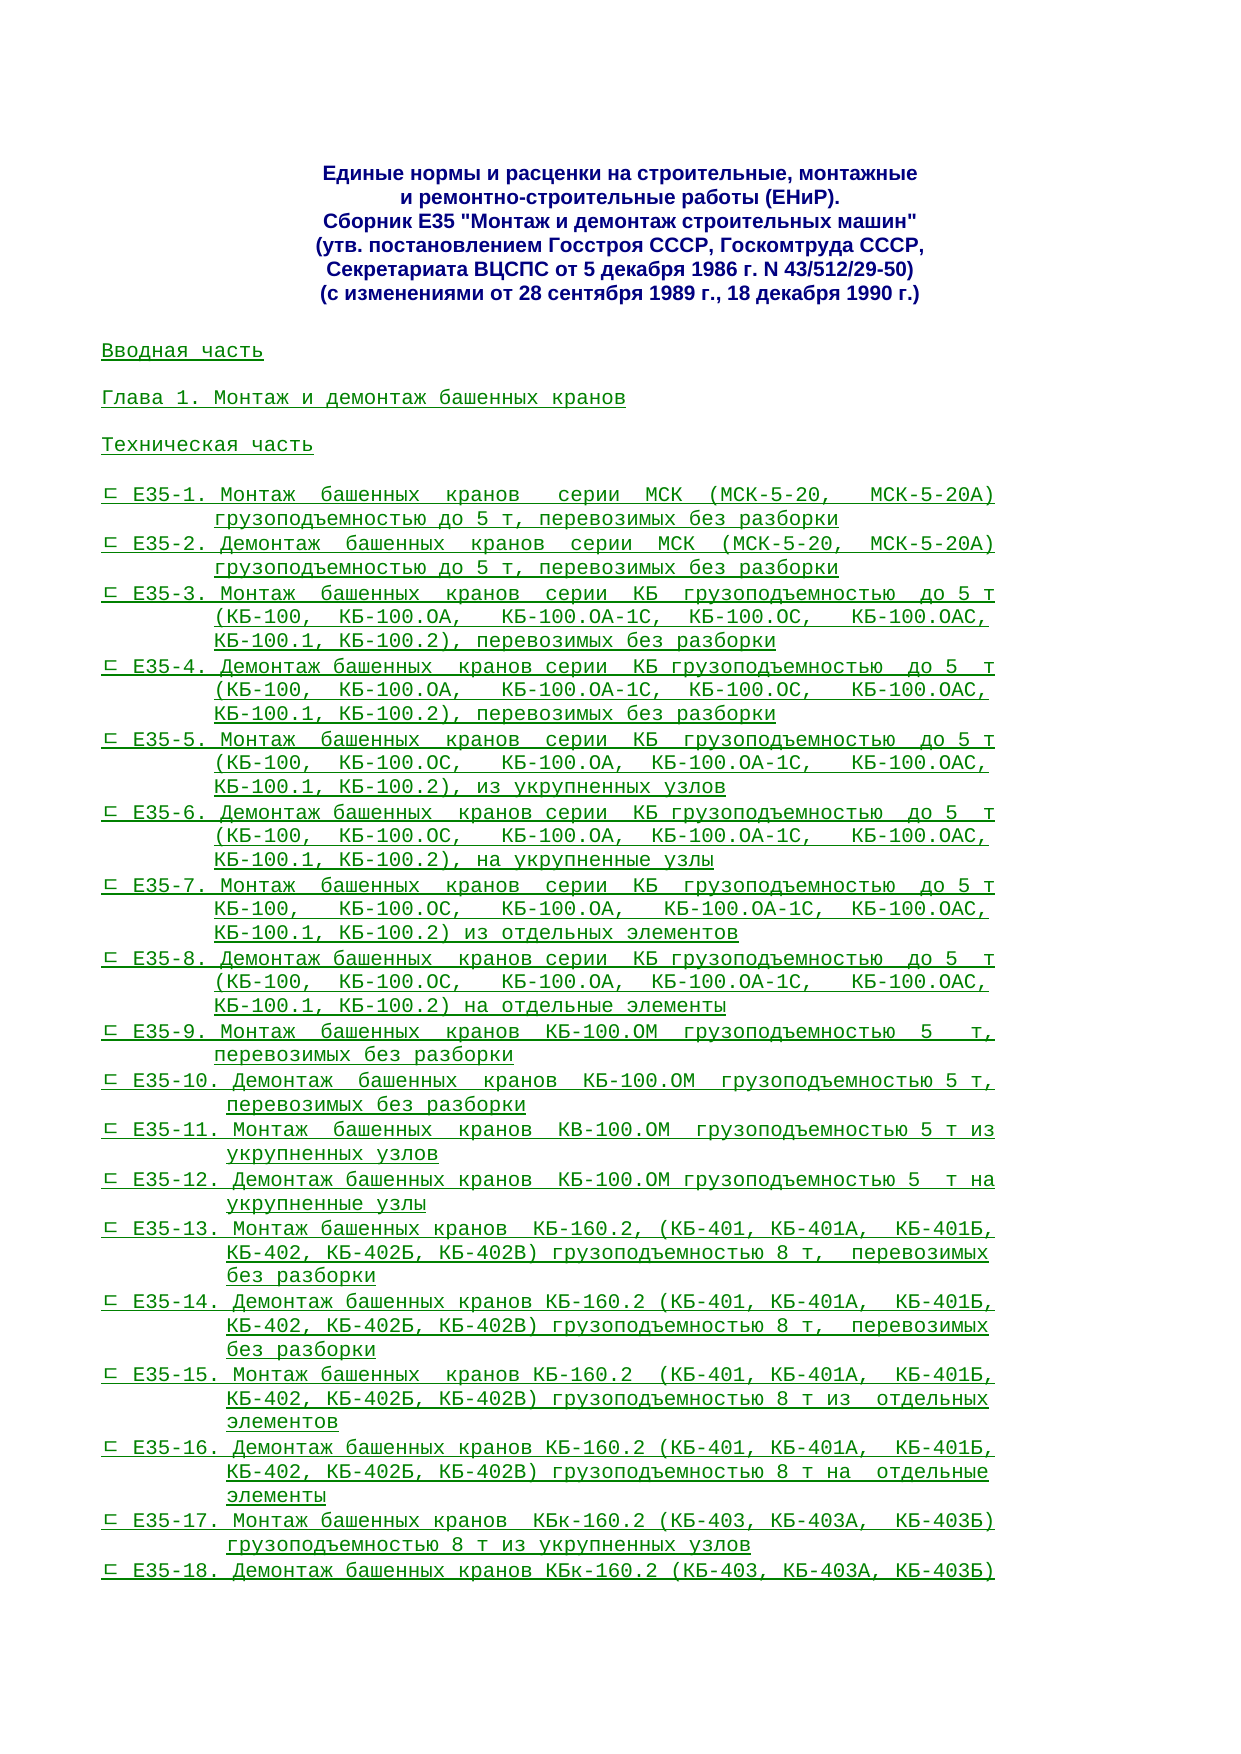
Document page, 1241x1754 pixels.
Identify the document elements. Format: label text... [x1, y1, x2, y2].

text КБ-100, КБ-100.ОС, КБ-100.ОА, КБ-100.ОА-1С, КБ-100.ОАС, [88, 898, 1152, 922]
text ﾧ Е35-10. Демонтаж башенных кранов КБ-100.ОМ грузоподъемностью 5 т, [88, 1068, 1152, 1094]
text (КБ-100, КБ-100.ОС, КБ-100.ОА, КБ-100.ОА-1С, КБ-100.ОАС, [88, 752, 1152, 776]
text ﾧ Е35-9. Монтаж башенных кранов КБ-100.ОМ грузоподъемностью 5 т, [88, 1019, 1152, 1044]
text ﾧ Е35-8. Демонтаж башенных кранов серии КБ грузоподъемностью до 5 т [88, 946, 1152, 971]
text ﾧ Е35-3. Монтаж башенных кранов серии КБ грузоподъемностью до 5 т [88, 581, 1152, 606]
text элементы [88, 1484, 1152, 1508]
text (КБ-100, КБ-100.ОА, КБ-100.ОА-1С, КБ-100.ОС, КБ-100.ОАС, [88, 606, 1152, 630]
text КБ-100.1, КБ-100.2), перевозимых без разборки [88, 630, 1152, 653]
text ﾧ Е35-5. Монтаж башенных кранов серии КБ грузоподъемностью до 5 т [88, 727, 1152, 752]
text грузоподъемностью до 5 т, перевозимых без разборки [88, 507, 1152, 531]
text ﾧ Е35-1. Монтаж башенных кранов серии МСК (МСК-5-20, МСК-5-20А) [88, 482, 1152, 507]
text грузоподъемностью 8 т из укрупненных узлов [88, 1534, 1152, 1558]
text элементов [88, 1412, 1152, 1435]
text укрупненных узлов [88, 1143, 1152, 1167]
text ﾧ Е35-11. Монтаж башенных кранов КВ-100.ОМ грузоподъемностью 5 т из [88, 1117, 1152, 1143]
text ﾧ Е35-15. Монтаж башенных кранов КБ-160.2 (КБ-401, КБ-401А, КБ-401Б, [88, 1362, 1152, 1388]
text ﾧ Е35-12. Демонтаж башенных кранов КБ-100.ОМ грузоподъемностью 5 т на [88, 1167, 1152, 1192]
text без разборки [88, 1338, 1152, 1362]
text без разборки [88, 1266, 1152, 1289]
text ﾧ Е35-6. Демонтаж башенных кранов серии КБ грузоподъемностью до 5 т [88, 799, 1152, 825]
text укрупненные узлы [88, 1192, 1152, 1216]
text (КБ-100, КБ-100.ОС, КБ-100.ОА, КБ-100.ОА-1С, КБ-100.ОАС, [88, 825, 1152, 849]
text грузоподъемностью до 5 т, перевозимых без разборки [88, 557, 1152, 581]
text ﾧ Е35-16. Демонтаж башенных кранов КБ-160.2 (КБ-401, КБ-401А, КБ-401Б, [88, 1435, 1152, 1461]
text ﾧ Е35-7. Монтаж башенных кранов серии КБ грузоподъемностью до 5 т [88, 873, 1152, 898]
text перевозимых без разборки [88, 1094, 1152, 1117]
text ﾧ Е35-4. Демонтаж башенных кранов серии КБ грузоподъемностью до 5 т [88, 653, 1152, 679]
text КБ-100.1, КБ-100.2), перевозимых без разборки [88, 703, 1152, 727]
list Единые нормы и расценки на строительные, монтажные и ремонтно-строительные работы (ЕНиР). Сборник Е35 "Монтаж и демонтаж строительных машин" (утв. постановлением Госстроя СССР, Госкомтруда СССР, Секретариата ВЦСПС от 5 декабря 1986 г. N 43/512/29-50) (с изменениями от 28 сентября 1989 г., 18 декабря 1990 г.) [88, 161, 1152, 305]
text КБ-402, КБ-402Б, КБ-402В) грузоподъемностью 8 т на отдельные [88, 1461, 1152, 1484]
text (КБ-100, КБ-100.ОС, КБ-100.ОА, КБ-100.ОА-1С, КБ-100.ОАС, [88, 971, 1152, 995]
text Глава 1. Монтаж и демонтаж башенных кранов [88, 387, 1152, 411]
text (КБ-100, КБ-100.ОА, КБ-100.ОА-1С, КБ-100.ОС, КБ-100.ОАС, [88, 679, 1152, 703]
text КБ-100.1, КБ-100.2) на отдельные элементы [88, 995, 1152, 1019]
text ﾧ Е35-13. Монтаж башенных кранов КБ-160.2, (КБ-401, КБ-401А, КБ-401Б, [88, 1216, 1152, 1242]
text КБ-100.1, КБ-100.2), на укрупненные узлы [88, 849, 1152, 873]
text ﾧ Е35-17. Монтаж башенных кранов КБк-160.2 (КБ-403, КБ-403А, КБ-403Б) [88, 1508, 1152, 1534]
text ﾧ Е35-18. Демонтаж башенных кранов КБк-160.2 (КБ-403, КБ-403А, КБ-403Б) [88, 1558, 1152, 1583]
text КБ-402, КБ-402Б, КБ-402В) грузоподъемностью 8 т из отдельных [88, 1388, 1152, 1412]
text КБ-402, КБ-402Б, КБ-402В) грузоподъемностью 8 т, перевозимых [88, 1242, 1152, 1266]
text КБ-100.1, КБ-100.2) из отдельных элементов [88, 922, 1152, 946]
text Техническая часть [88, 434, 1152, 458]
text КБ-402, КБ-402Б, КБ-402В) грузоподъемностью 8 т, перевозимых [88, 1315, 1152, 1338]
text Вводная часть [88, 340, 1152, 363]
text ﾧ Е35-14. Демонтаж башенных кранов КБ-160.2 (КБ-401, КБ-401А, КБ-401Б, [88, 1289, 1152, 1315]
text ﾧ Е35-2. Демонтаж башенных кранов серии МСК (МСК-5-20, МСК-5-20А) [88, 531, 1152, 557]
text КБ-100.1, КБ-100.2), из укрупненных узлов [88, 776, 1152, 799]
text перевозимых без разборки [88, 1044, 1152, 1068]
